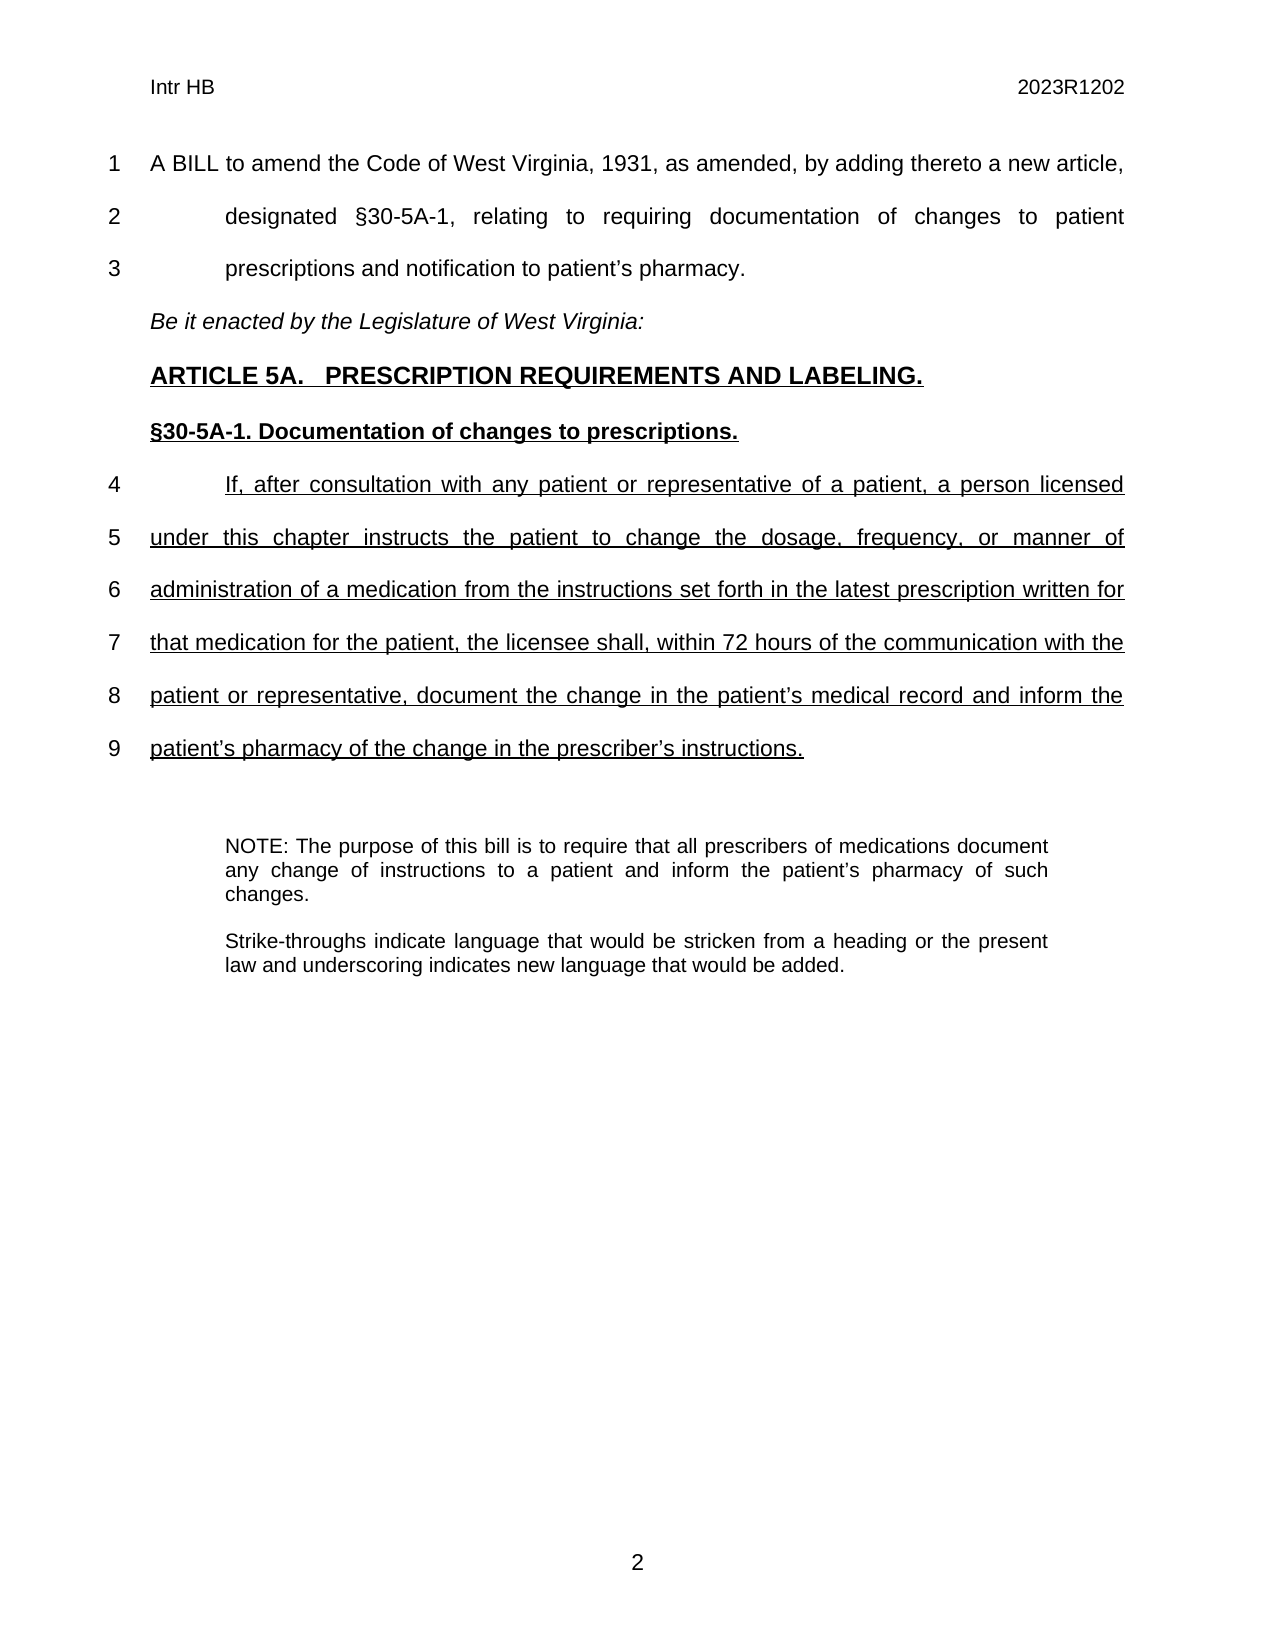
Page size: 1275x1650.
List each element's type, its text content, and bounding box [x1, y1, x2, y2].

subtitle ARTICLE 5A. PRESCRIPTION REQUIREMENTS AND LABELING. [150, 361, 1125, 389]
text Be it enacted by the Legislature of West Virginia: [150, 308, 1125, 334]
text If, after consultation with any patient or representative of a patient, a person licensed under this chapter instructs the patient to change the dosage, frequency, or manner of administration of a medication from the instructions set forth in the latest prescription written for that medication for the patient, the licensee shall, within 72 hours of the communication with the patient or representative, document the change in the patient’s medical record and inform the patient’s pharmacy of the change in the prescriber’s instructions. [150, 600, 1125, 652]
text NOTE: The purpose of this bill is to require that all prescribers of medications document any change of instructions to a patient and inform the patient’s pharmacy of such changes. [225, 834, 1050, 906]
text If, after consultation with any patient or representative of a patient, a person licensed under this chapter instructs the patient to change the dosage, frequency, or manner of administration of a medication from the instructions set forth in the latest prescription written for that medication for the patient, the licensee shall, within 72 hours of the communication with the patient or representative, document the change in the patient’s medical record and inform the patient’s pharmacy of the change in the prescriber’s instructions. [150, 653, 1125, 761]
text If, after consultation with any patient or representative of a patient, a person licensed under this chapter instructs the patient to change the dosage, frequency, or manner of administration of a medication from the instructions set forth in the latest prescription written for that medication for the patient, the licensee shall, within 72 hours of the communication with the patient or representative, document the change in the patient’s medical record and inform the patient’s pharmacy of the change in the prescriber’s instructions. [150, 471, 1125, 546]
text Strike-throughs indicate language that would be stricken from a heading or the present law and underscoring indicates new language that would be added. [225, 929, 1050, 977]
text If, after consultation with any patient or representative of a patient, a person licensed under this chapter instructs the patient to change the dosage, frequency, or manner of administration of a medication from the instructions set forth in the latest prescription written for that medication for the patient, the licensee shall, within 72 hours of the communication with the patient or representative, document the change in the patient’s medical record and inform the patient’s pharmacy of the change in the prescriber’s instructions. [150, 548, 1125, 599]
subtitle §30-5A-1. Documentation of changes to prescriptions. [150, 418, 1125, 445]
title A BILL to amend the Code of West Virginia, 1931, as amended, by adding thereto a new article, designated §30-5A-1, relating to requiring documentation of changes to patient prescriptions and notification to patient’s pharmacy. [150, 150, 1125, 282]
